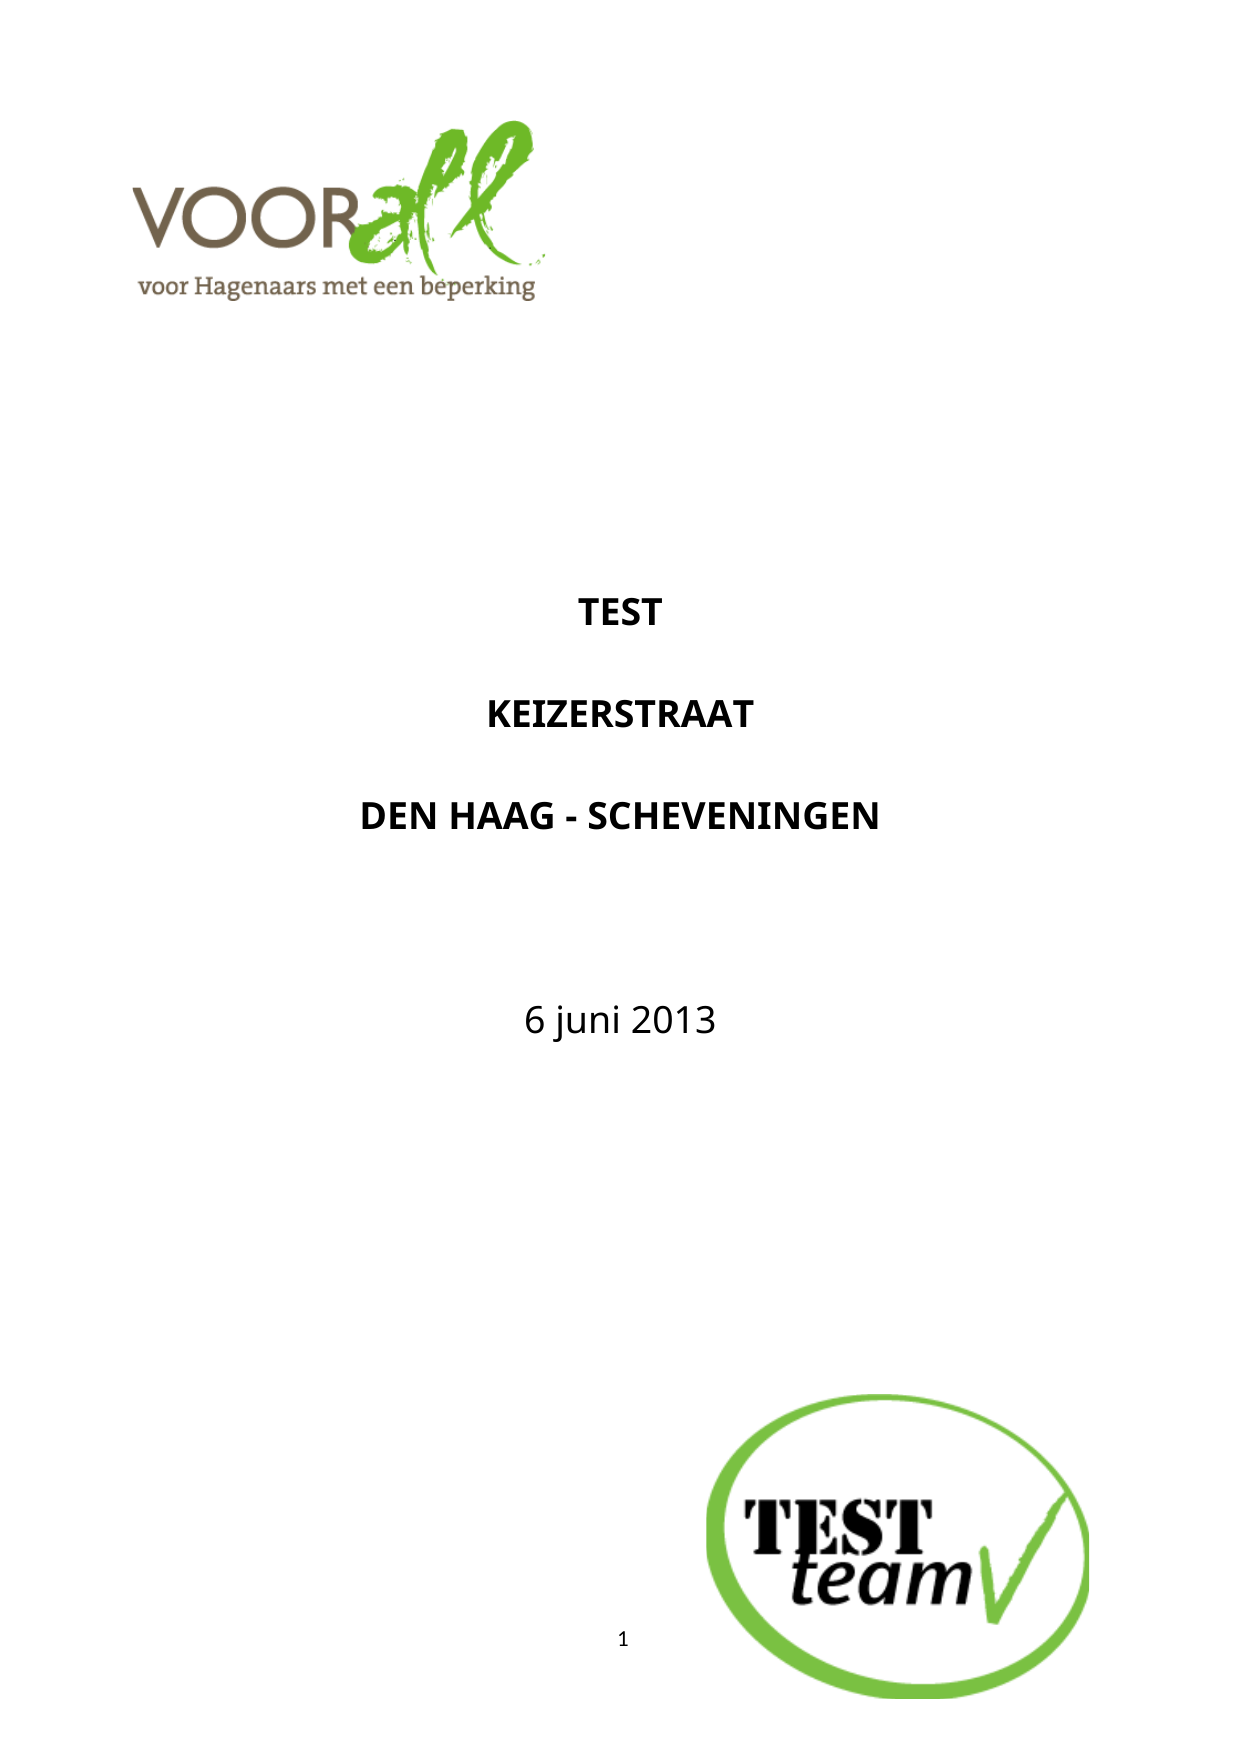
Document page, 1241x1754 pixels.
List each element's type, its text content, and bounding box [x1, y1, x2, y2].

text 6 juni 2013 [148, 993, 1093, 1044]
picture [704, 1394, 1089, 1698]
text DEN HAAG - SCHEVENINGEN [148, 789, 1093, 840]
text KEIZERSTRAAT [148, 687, 1093, 738]
picture [132, 120, 546, 301]
text TEST [148, 585, 1093, 636]
